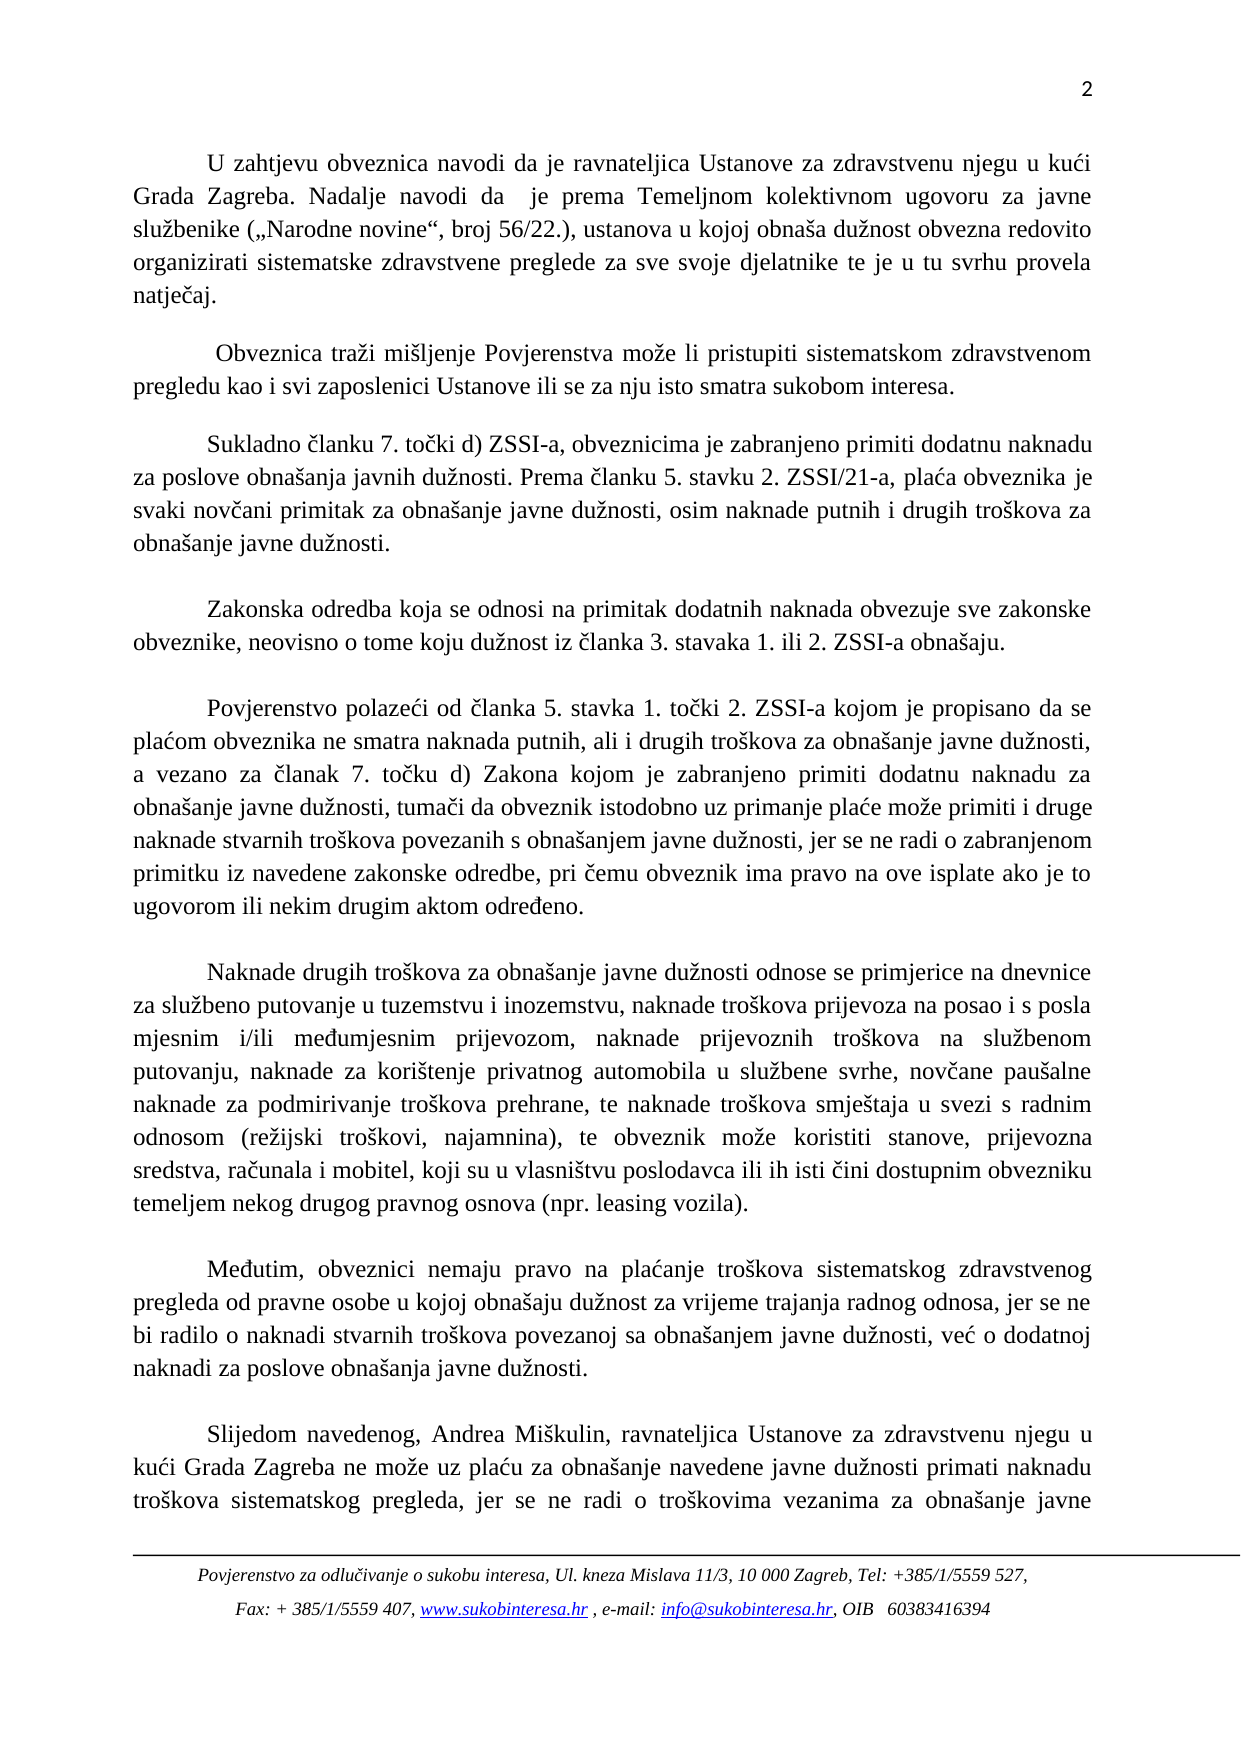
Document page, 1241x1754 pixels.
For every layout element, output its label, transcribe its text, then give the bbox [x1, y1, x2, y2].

text U zahtjevu obveznica navodi da je ravnateljica Ustanove za zdravstvenu njegu u kući Grada Zagreba. Nadalje navodi da je prema Temeljnom kolektivnom ugovoru za javne službenike („Narodne novine“, broj 56/22.), ustanova u kojoj obnaša dužnost obvezna redovito organizirati sistematske zdravstvene preglede za sve svoje djelatnike te je u tu svrhu provela natječaj. [133, 148, 1092, 308]
text Naknade drugih troškova za obnašanje javne dužnosti odnose se primjerice na dnevnice za službeno putovanje u tuzemstvu i inozemstvu, naknade troškova prijevoza na posao i s posla mjesnim i/ili međumjesnim prijevozom, naknade prijevoznih troškova na službenom putovanju, naknade za korištenje privatnog automobila u službene svrhe, novčane paušalne naknade za podmirivanje troškova prehrane, te naknade troškova smještaja u svezi s radnim odnosom (režijski troškovi, najamnina), te obveznik može koristiti stanove, prijevozna sredstva, računala i mobitel, koji su u vlasništvu poslodavca ili ih isti čini dostupnim obvezniku temeljem nekog drugog pravnog osnova (npr. leasing vozila). [133, 1118, 1092, 1217]
text Povjerenstvo polazeći od članka 5. stavka 1. točki 2. ZSSI-a kojom je propisano da se plaćom obveznika ne smatra naknada putnih, ali i drugih troškova za obnašanje javne dužnosti, a vezano za članak 7. točku d) Zakona kojom je zabranjeno primiti dodatnu naknadu za obnašanje javne dužnosti, tumači da obveznik istodobno uz primanje plaće može primiti i druge naknade stvarnih troškova povezanih s obnašanjem javne dužnosti, jer se ne radi o zabranjenom primitku iz navedene zakonske odredbe, pri čemu obveznik ima pravo na ove isplate ako je to ugovorom ili nekim drugim aktom određeno. [133, 788, 1092, 920]
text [133, 1419, 1092, 1514]
text Obveznica traži mišljenje Povjerenstva može li pristupiti sistematskom zdravstvenom pregledu kao i svi zaposlenici Ustanove ili se za nju isto smatra sukobom interesa. [133, 338, 1092, 399]
text Sukladno članku 7. točki d) ZSSI-a, obveznicima je zabranjeno primiti dodatnu naknadu za poslove obnašanja javnih dužnosti. Prema članku 5. stavku 2. ZSSI/21-a, plaća obveznika je svaki novčani primitak za obnašanje javne dužnosti, osim naknade putnih i drugih troškova za obnašanje javne dužnosti. [133, 524, 1092, 557]
text Sukladno članku 7. točki d) ZSSI-a, obveznicima je zabranjeno primiti dodatnu naknadu za poslove obnašanja javnih dužnosti. Prema članku 5. stavku 2. ZSSI/21-a, plaća obveznika je svaki novčani primitak za obnašanje javne dužnosti, osim naknade putnih i drugih troškova za obnašanje javne dužnosti. [133, 429, 1092, 495]
text Međutim, obveznici nemaju pravo na plaćanje troškova sistematskog zdravstvenog pregleda od pravne osobe u kojoj obnašaju dužnost za vrijeme trajanja radnog odnosa, jer se ne bi radilo o naknadi stvarnih troškova povezanoj sa obnašanjem javne dužnosti, već o dodatnoj naknadi za poslove obnašanja javne dužnosti. [133, 1254, 1092, 1382]
text Zakonska odredba koja se odnosi na primitak dodatnih naknada obvezuje sve zakonske obveznike, neovisno o tome koju dužnost iz članka 3. stavaka 1. ili 2. ZSSI-a obnašaju. [133, 594, 1092, 656]
